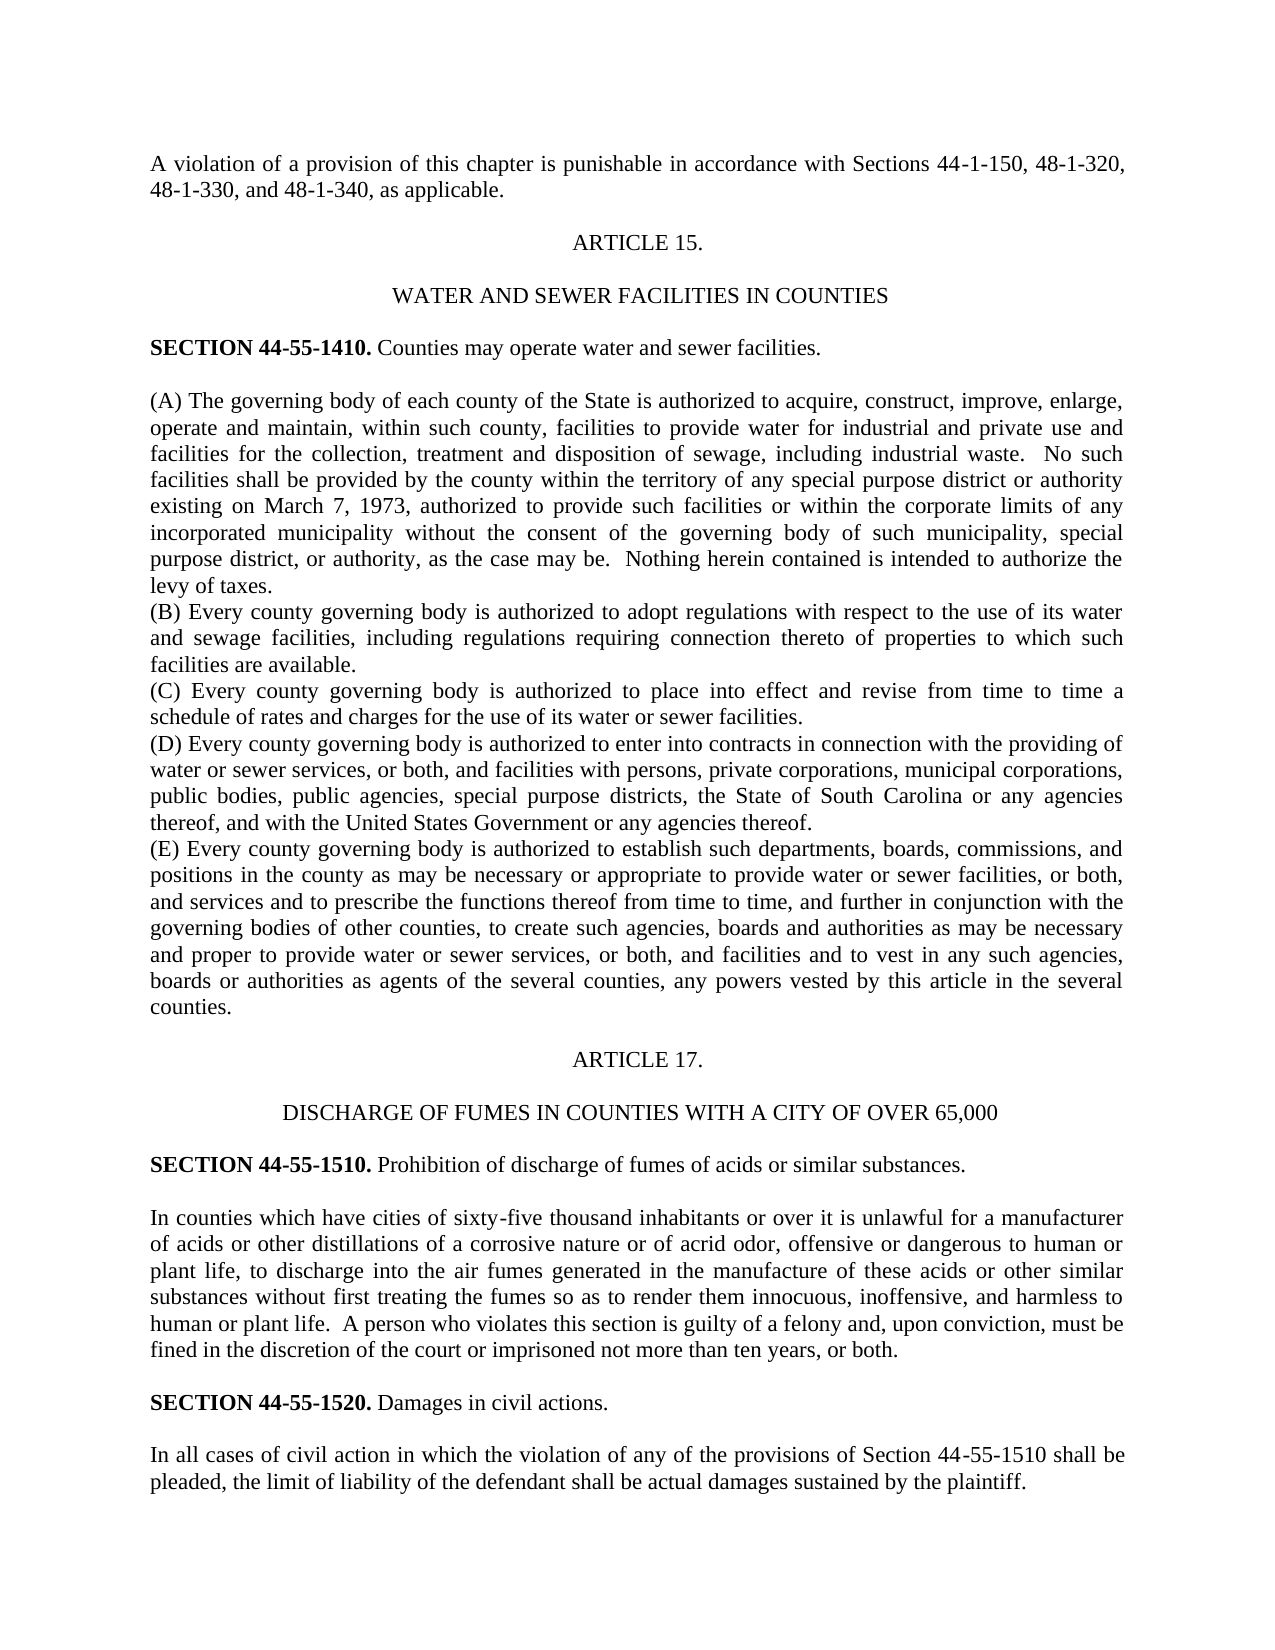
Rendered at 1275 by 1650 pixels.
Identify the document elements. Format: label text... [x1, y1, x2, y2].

text SECTION 44-55-1520. Damages in civil actions. [150, 1389, 1125, 1415]
text WATER AND SEWER FACILITIES IN COUNTIES [150, 282, 1125, 308]
text SECTION 44-55-1410. Counties may operate water and sewer facilities. [150, 334, 1125, 361]
text ARTICLE 15. [150, 229, 1125, 255]
text ARTICLE 17. [150, 1046, 1125, 1072]
text (C) Every county governing body is authorized to place into effect and revise from time to time a schedule of rates and charges for the use of its water or sewer facilities. [150, 677, 1125, 730]
text (D) Every county governing body is authorized to enter into contracts in connection with the providing of water or sewer services, or both, and facilities with persons, private corporations, municipal corporations, public bodies, public agencies, special purpose districts, the State of South Carolina or any agencies thereof, and with the United States Government or any agencies thereof. [150, 730, 1125, 835]
text A violation of a provision of this chapter is punishable in accordance with Sections 44-1-150, 48-1-320, 48-1-330, and 48-1-340, as applicable. [150, 150, 1125, 203]
text (E) Every county governing body is authorized to establish such departments, boards, commissions, and positions in the county as may be necessary or appropriate to provide water or sewer facilities, or both, and services and to prescribe the functions thereof from time to time, and further in conjunction with the governing bodies of other counties, to create such agencies, boards and authorities as may be necessary and proper to provide water or sewer services, or both, and facilities and to vest in any such agencies, boards or authorities as agents of the several counties, any powers vested by this article in the several counties. [150, 835, 1125, 1020]
text (A) The governing body of each county of the State is authorized to acquire, construct, improve, enlarge, operate and maintain, within such county, facilities to provide water for industrial and private use and facilities for the collection, treatment and disposition of sewage, including industrial waste. No such facilities shall be provided by the county within the territory of any special purpose district or authority existing on March 7, 1973, authorized to provide such facilities or within the corporate limits of any incorporated municipality without the consent of the governing body of such municipality, special purpose district, or authority, as the case may be. Nothing herein contained is intended to authorize the levy of taxes. [150, 387, 1125, 598]
text In all cases of civil action in which the violation of any of the provisions of Section 44-55-1510 shall be pleaded, the limit of liability of the defendant shall be actual damages sustained by the plaintiff. [150, 1441, 1125, 1494]
text In counties which have cities of sixty-five thousand inhabitants or over it is unlawful for a manufacturer of acids or other distillations of a corrosive nature or of acrid odor, offensive or dangerous to human or plant life, to discharge into the air fumes generated in the manufacture of these acids or other similar substances without first treating the fumes so as to render them innocuous, inoffensive, and harmless to human or plant life. A person who violates this section is guilty of a felony and, upon conviction, must be fined in the discretion of the court or imprisoned not more than ten years, or both. [150, 1204, 1125, 1362]
text DISCHARGE OF FUMES IN COUNTIES WITH A CITY OF OVER 65,000 [150, 1099, 1125, 1125]
text (B) Every county governing body is authorized to adopt regulations with respect to the use of its water and sewage facilities, including regulations requiring connection thereto of properties to which such facilities are available. [150, 598, 1125, 677]
text SECTION 44-55-1510. Prohibition of discharge of fumes of acids or similar substances. [150, 1151, 1125, 1178]
